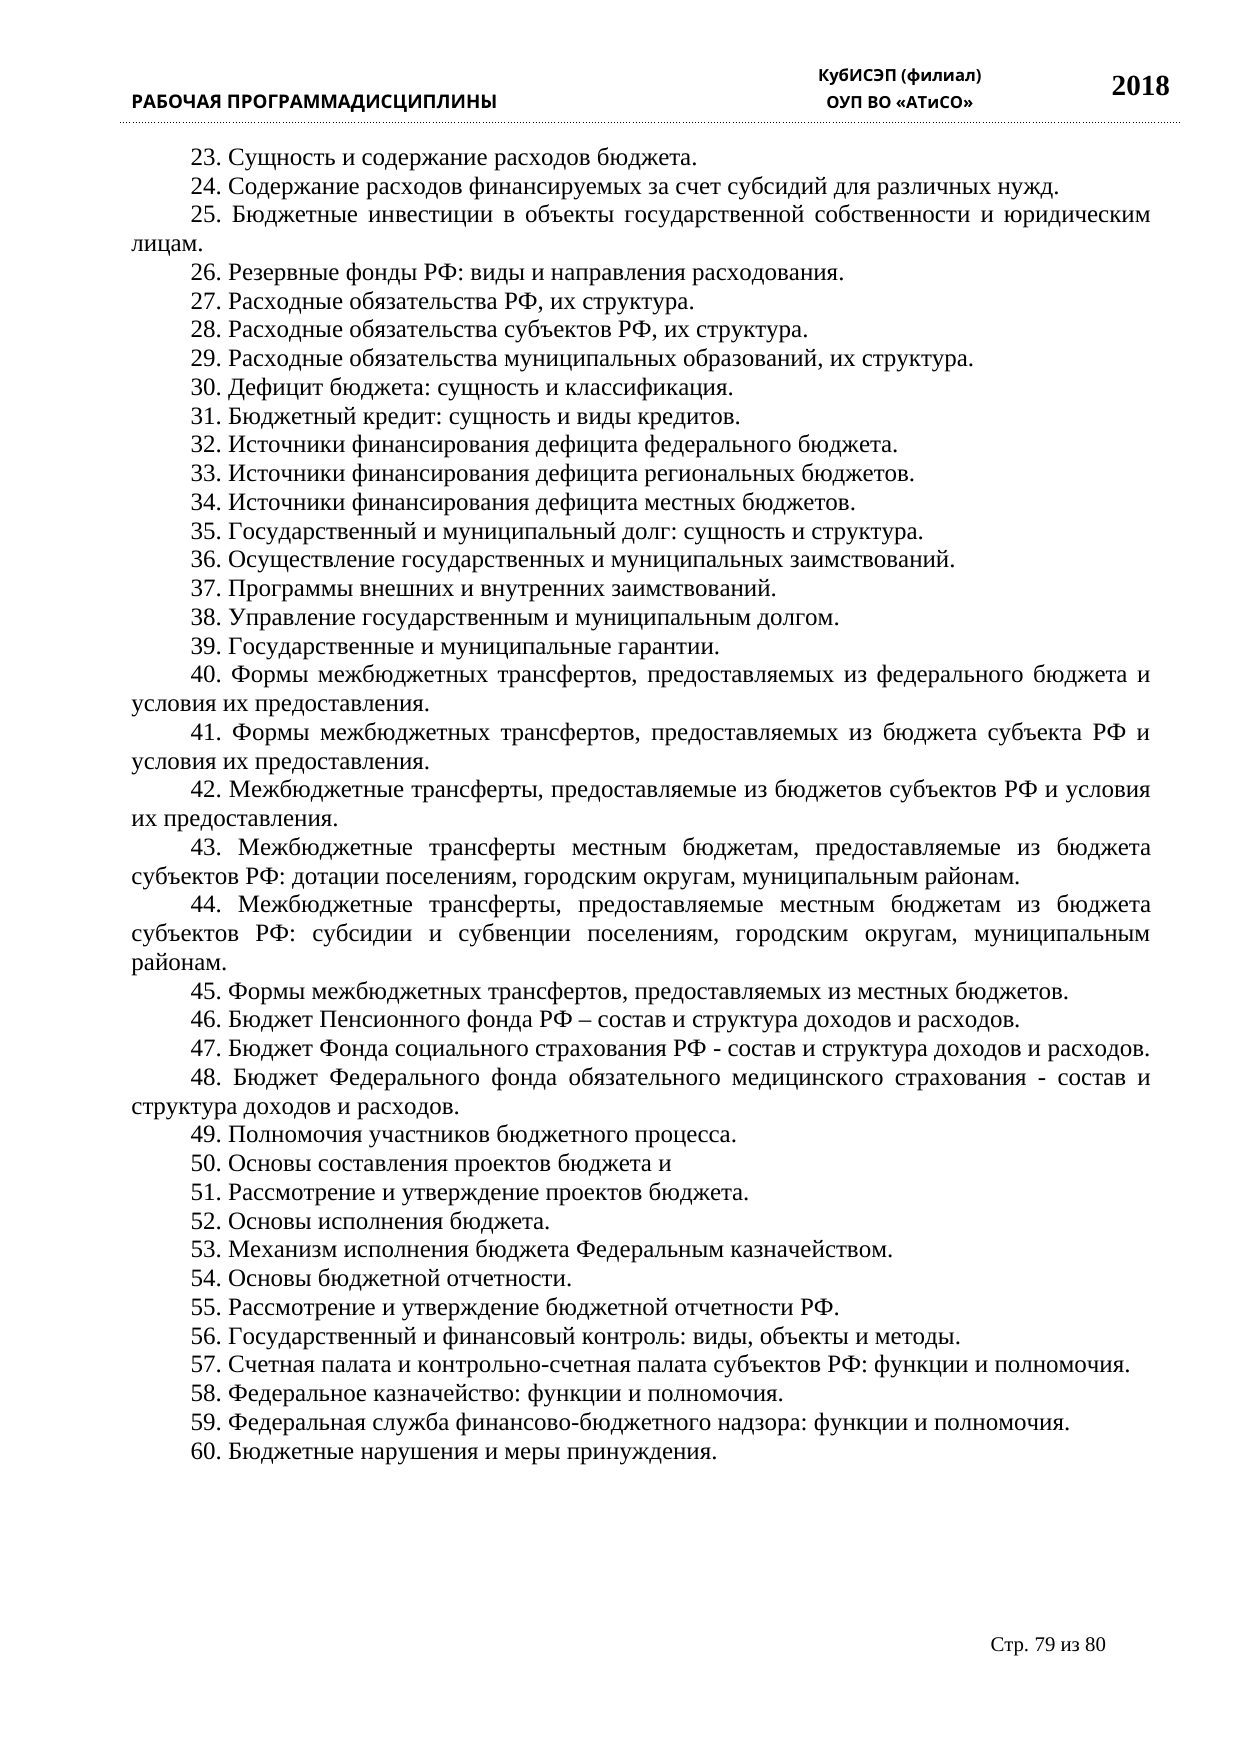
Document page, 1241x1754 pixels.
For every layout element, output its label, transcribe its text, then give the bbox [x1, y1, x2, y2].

text 23. Сущность и содержание расходов бюджета. [131, 142, 1152, 171]
text 52. Основы исполнения бюджета. [131, 1206, 1152, 1234]
text 51. Рассмотрение и утверждение проектов бюджета. [131, 1177, 1152, 1206]
text 60. Бюджетные нарушения и меры принуждения. [131, 1436, 1152, 1464]
text 54. Основы бюджетной отчетности. [131, 1263, 1152, 1292]
text 25. Бюджетные инвестиции в объекты государственной собственности и юридическим лицам. [131, 199, 1152, 257]
text 36. Осуществление государственных и муниципальных заимствований. [131, 544, 1152, 573]
text 30. Дефицит бюджета: сущность и классификация. [131, 372, 1152, 401]
text 56. Государственный и финансовый контроль: виды, объекты и методы. [131, 1321, 1152, 1349]
text 47. Бюджет Фонда социального страхования РФ - состав и структура доходов и расходов. [131, 1033, 1152, 1062]
text 41. Формы межбюджетных трансфертов, предоставляемых из бюджета субъекта РФ и условия их предоставления. [131, 717, 1152, 774]
text 40. Формы межбюджетных трансфертов, предоставляемых из федерального бюджета и условия их предоставления. [131, 659, 1152, 717]
text 26. Резервные фонды РФ: виды и направления расходования. [131, 257, 1152, 286]
text 42. Межбюджетные трансферты, предоставляемые из бюджетов субъектов РФ и условия их предоставления. [131, 774, 1152, 832]
text 38. Управление государственным и муниципальным долгом. [131, 602, 1152, 631]
text 55. Рассмотрение и утверждение бюджетной отчетности РФ. [131, 1292, 1152, 1321]
text 35. Государственный и муниципальный долг: сущность и структура. [131, 516, 1152, 544]
text 48. Бюджет Федерального фонда обязательного медицинского страхования - состав и структура доходов и расходов. [131, 1062, 1152, 1119]
text 45. Формы межбюджетных трансфертов, предоставляемых из местных бюджетов. [131, 976, 1152, 1004]
text 43. Межбюджетные трансферты местным бюджетам, предоставляемые из бюджета субъектов РФ: дотации поселениям, городским округам, муниципальным районам. [131, 832, 1152, 889]
text 50. Основы составления проектов бюджета и [131, 1148, 1152, 1177]
text 39. Государственные и муниципальные гарантии. [131, 631, 1152, 659]
text 37. Программы внешних и внутренних заимствований. [131, 573, 1152, 602]
text 34. Источники финансирования дефицита местных бюджетов. [131, 487, 1152, 516]
text 32. Источники финансирования дефицита федерального бюджета. [131, 429, 1152, 458]
text 59. Федеральная служба финансово-бюджетного надзора: функции и полномочия. [131, 1407, 1152, 1436]
text 24. Содержание расходов финансируемых за счет субсидий для различных нужд. [131, 171, 1152, 199]
text 27. Расходные обязательства РФ, их структура. [131, 286, 1152, 314]
text 31. Бюджетный кредит: сущность и виды кредитов. [131, 401, 1152, 429]
text 49. Полномочия участников бюджетного процесса. [131, 1119, 1152, 1148]
text 44. Межбюджетные трансферты, предоставляемые местным бюджетам из бюджета субъектов РФ: субсидии и субвенции поселениям, городским округам, муниципальным районам. [131, 889, 1152, 976]
text 57. Счетная палата и контрольно-счетная палата субъектов РФ: функции и полномочия. [131, 1349, 1152, 1378]
text 33. Источники финансирования дефицита региональных бюджетов. [131, 458, 1152, 487]
text 29. Расходные обязательства муниципальных образований, их структура. [131, 343, 1152, 372]
text 58. Федеральное казначейство: функции и полномочия. [131, 1378, 1152, 1407]
text 53. Механизм исполнения бюджета Федеральным казначейством. [131, 1234, 1152, 1263]
text 28. Расходные обязательства субъектов РФ, их структура. [131, 314, 1152, 343]
text 46. Бюджет Пенсионного фонда РФ – состав и структура доходов и расходов. [131, 1004, 1152, 1033]
